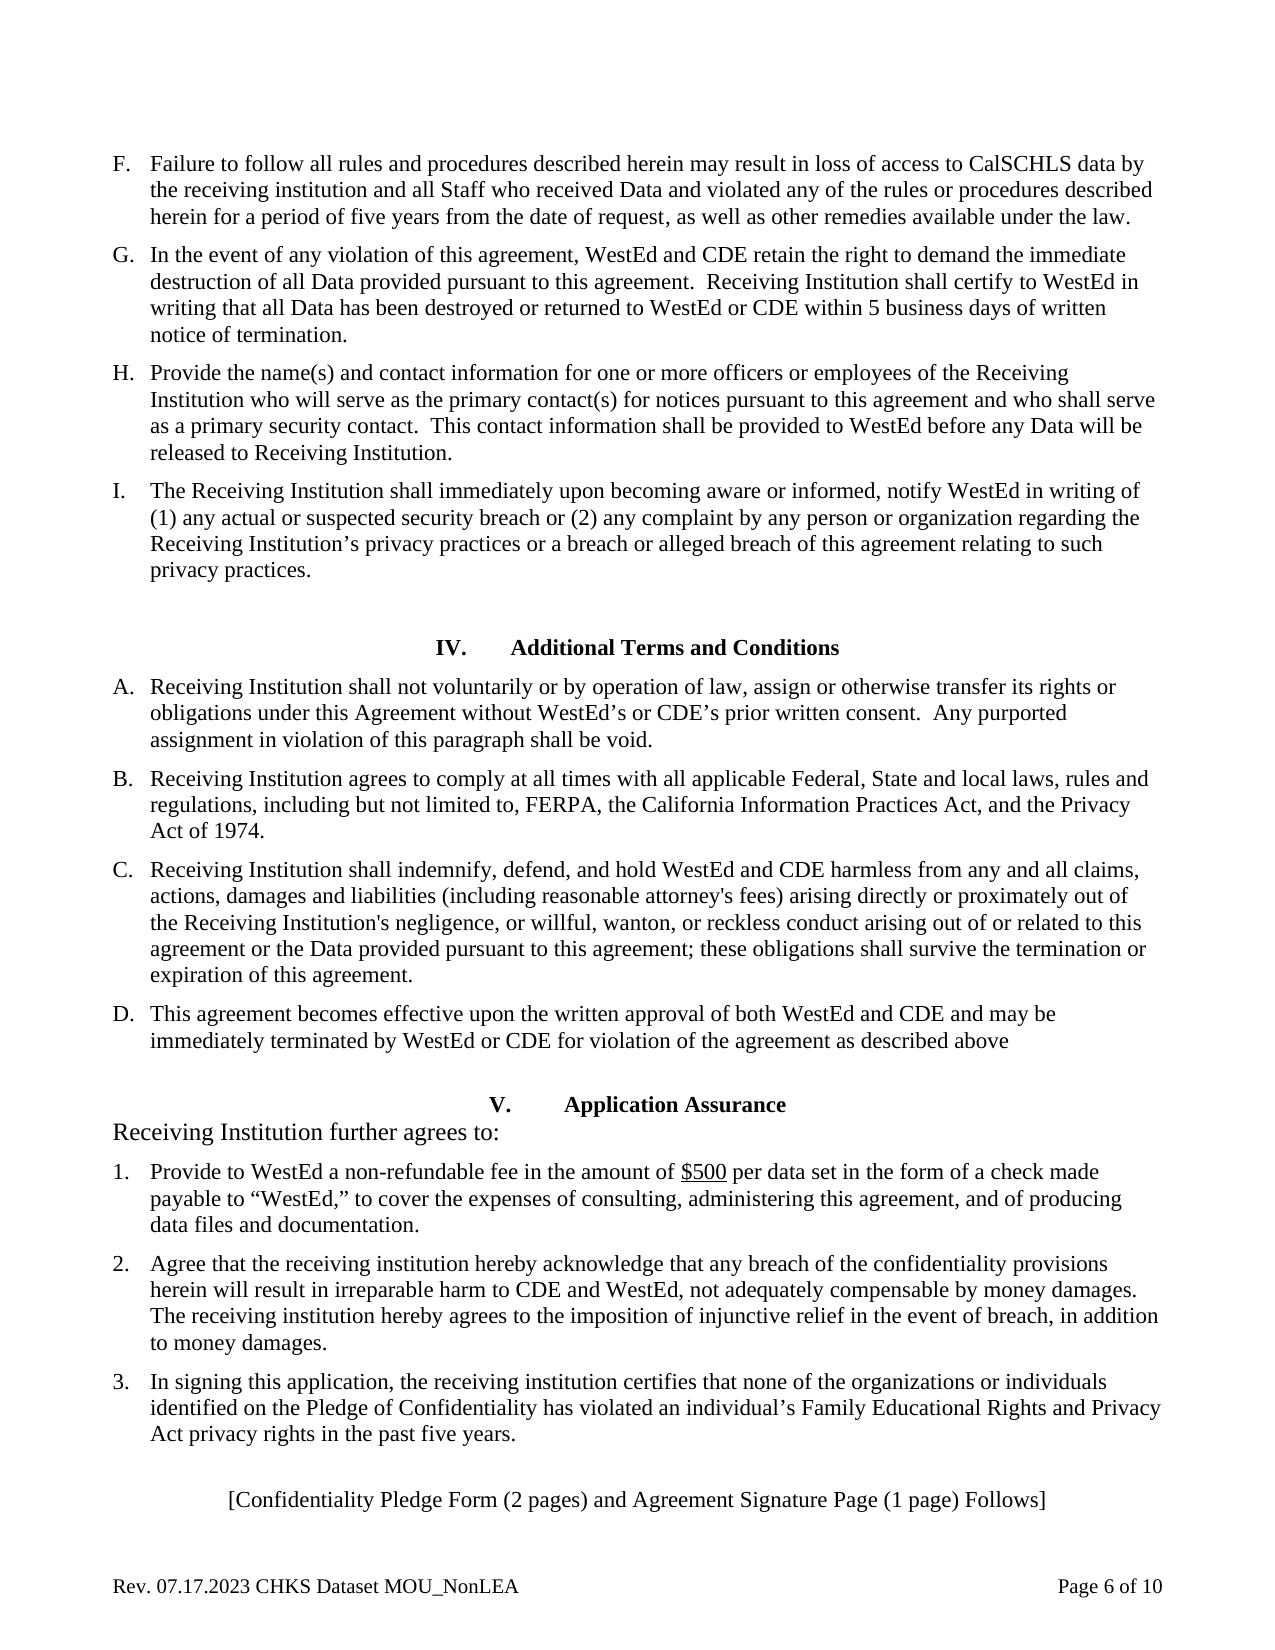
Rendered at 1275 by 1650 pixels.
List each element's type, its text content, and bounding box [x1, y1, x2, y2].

subtitle V. Application Assurance [112, 1091, 1162, 1117]
list In signing this application, the receiving institution certifies that none of the organizations or individuals identified on the Pledge of Confidentiality has violated an individual’s Family Educational Rights and Privacy Act privacy rights in the past five years. [112, 1368, 1162, 1447]
list Receiving Institution shall not voluntarily or by operation of law, assign or otherwise transfer its rights or obligations under this Agreement without WestEd’s or CDE’s prior written consent. Any purported assignment in violation of this paragraph shall be void. [112, 673, 1162, 752]
list Agree that the receiving institution hereby acknowledge that any breach of the confidentiality provisions herein will result in irreparable harm to CDE and WestEd, not adequately compensable by money damages. The receiving institution hereby agrees to the imposition of injunctive relief in the event of breach, in addition to money damages. [112, 1250, 1162, 1355]
list Receiving Institution shall indemnify, defend, and hold WestEd and CDE harmless from any and all claims, actions, damages and liabilities (including reasonable attorney's fees) arising directly or proximately out of the Receiving Institution's negligence, or willful, wanton, or reckless conduct arising out of or related to this agreement or the Data provided pursuant to this agreement; these obligations shall survive the termination or expiration of this agreement. [112, 856, 1162, 988]
list In the event of any violation of this agreement, WestEd and CDE retain the right to demand the immediate destruction of all Data provided pursuant to this agreement. Receiving Institution shall certify to WestEd in writing that all Data has been destroyed or returned to WestEd or CDE within 5 business days of written notice of termination. [112, 242, 1162, 347]
list Failure to follow all rules and procedures described herein may result in loss of access to CalSCHLS data by the receiving institution and all Staff who received Data and violated any of the rules or procedures described herein for a period of five years from the date of request, as well as other remedies available under the law. [112, 150, 1162, 229]
list The Receiving Institution shall immediately upon becoming aware or informed, notify WestEd in writing of (1) any actual or suspected security breach or (2) any complaint by any person or organization regarding the Receiving Institution’s privacy practices or a breach or alleged breach of this agreement relating to such privacy practices. [112, 477, 1162, 583]
text [Confidentiality Pledge Form (2 pages) and Agreement Signature Page (1 page) Follows] [112, 1486, 1162, 1512]
list Provide to WestEd a non-refundable fee in the amount of $500 per data set in the form of a check made payable to “WestEd,” to cover the expenses of consulting, administering this agreement, and of producing data files and documentation. [112, 1158, 1162, 1237]
text Receiving Institution further agrees to: [112, 1117, 1162, 1146]
text IV. Additional Terms and Conditions [112, 634, 1162, 661]
list Provide the name(s) and contact information for one or more officers or employees of the Receiving Institution who will serve as the primary contact(s) for notices pursuant to this agreement and who shall serve as a primary security contact. This contact information shall be provided to WestEd before any Data will be released to Receiving Institution. [112, 359, 1162, 465]
list This agreement becomes effective upon the written approval of both WestEd and CDE and may be immediately terminated by WestEd or CDE for violation of the agreement as described above [112, 1000, 1162, 1053]
list Receiving Institution agrees to comply at all times with all applicable Federal, State and local laws, rules and regulations, including but not limited to, FERPA, the California Information Practices Act, and the Privacy Act of 1974. [112, 764, 1162, 844]
